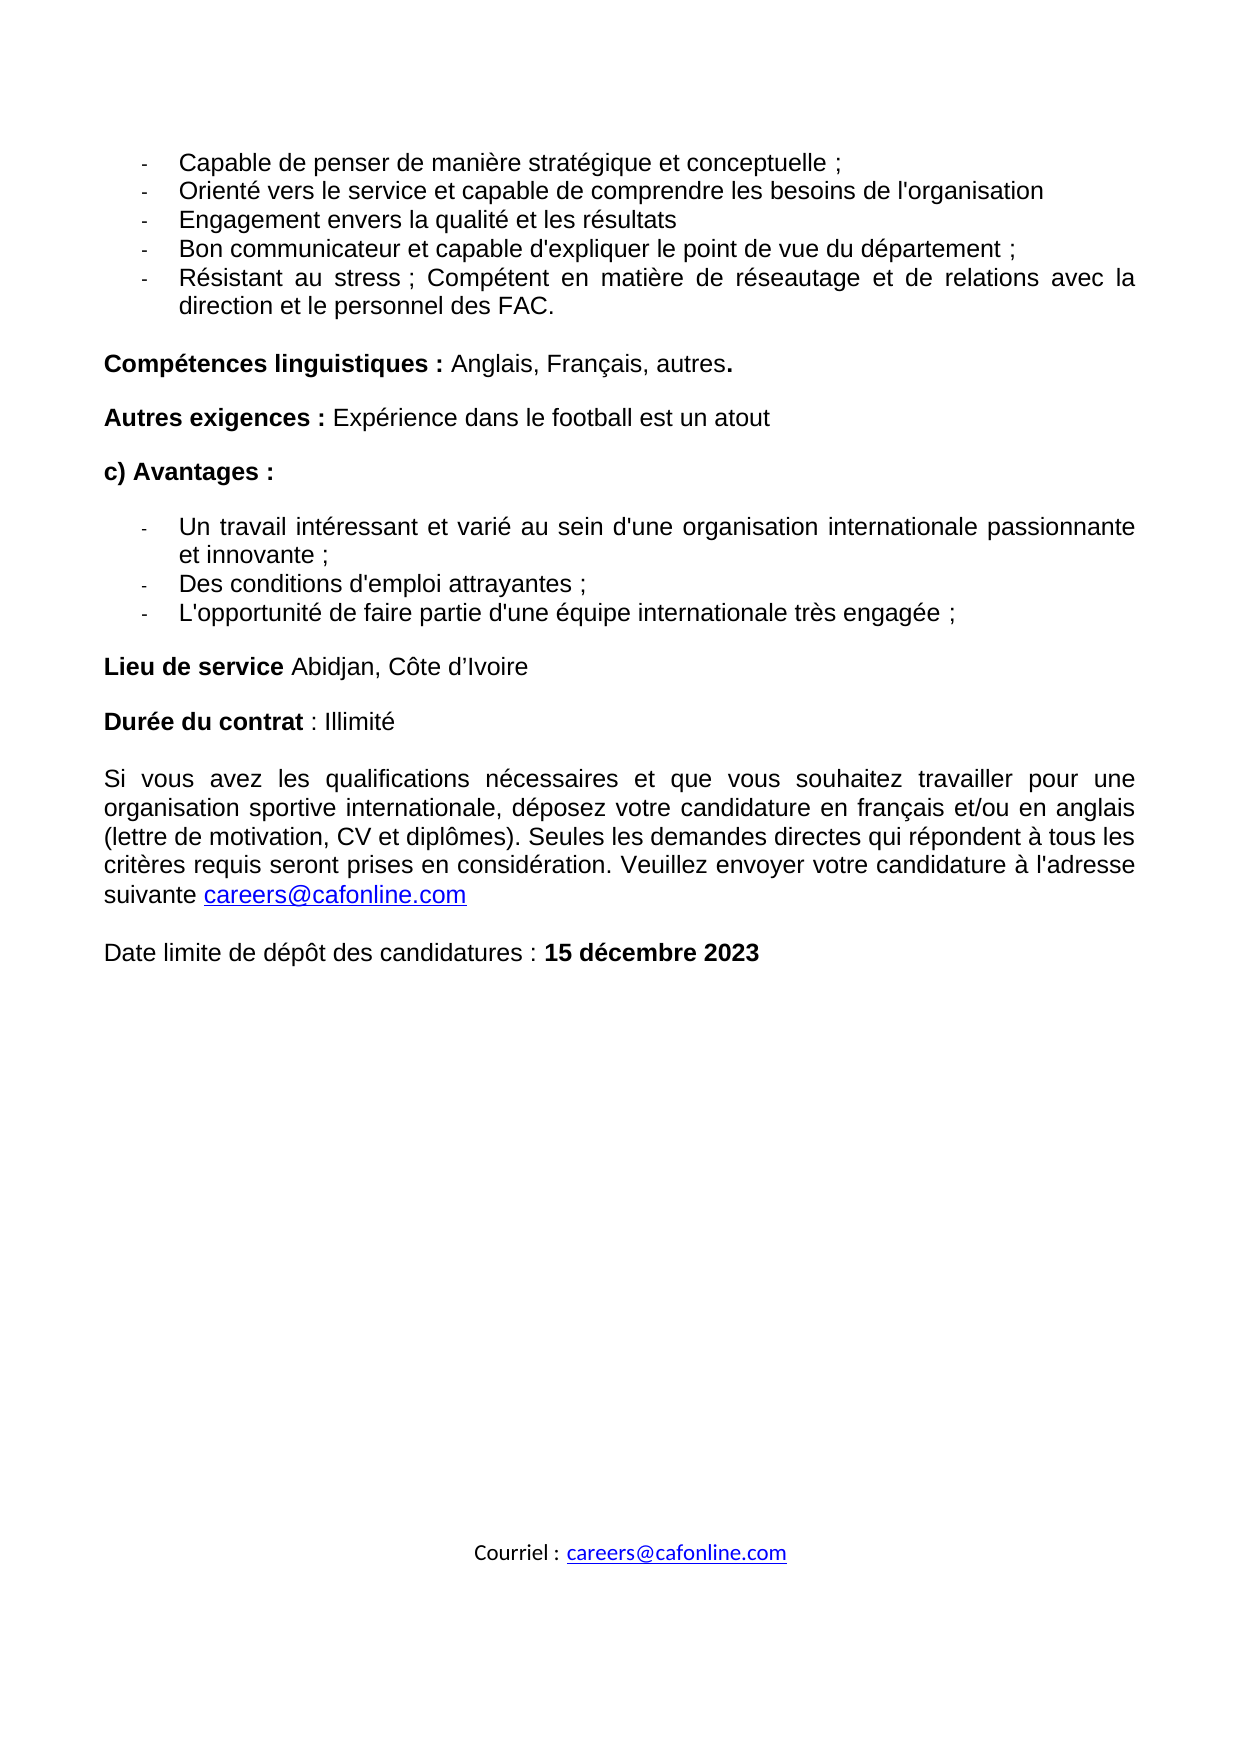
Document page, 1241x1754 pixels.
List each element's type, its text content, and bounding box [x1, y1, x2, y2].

text Si vous avez les qualifications nécessaires et que vous souhaitez travailler pour une organisation sportive internationale, déposez votre candidature en français et/ou en anglais (lettre de motivation, CV et diplômes). Seules les demandes directes qui répondent à tous les critères requis seront prises en considération. Veuillez envoyer votre candidature à l'adresse suivante careers@cafonline.com [103, 764, 1137, 909]
text Date limite de dépôt des candidatures : 15 décembre 2023 [103, 938, 1137, 967]
list Des conditions d'emploi attrayantes ; [141, 569, 1137, 598]
text Lieu de service Abidjan, Côte d’Ivoire [103, 652, 1137, 681]
list Orienté vers le service et capable de comprendre les besoins de l'organisation [141, 176, 1137, 205]
text Autres exigences : Expérience dans le football est un atout [103, 403, 1137, 432]
text c) Avantages : [103, 457, 1137, 486]
list Un travail intéressant et varié au sein d'une organisation internationale passionnante et innovante ; [141, 512, 1137, 569]
list Engagement envers la qualité et les résultats [141, 205, 1137, 234]
text Compétences linguistiques : Anglais, Français, autres. [103, 349, 1137, 378]
list Résistant au stress ; Compétent en matière de réseautage et de relations avec la direction et le personnel des FAC. [141, 263, 1137, 320]
list L'opportunité de faire partie d'une équipe internationale très engagée ; [141, 598, 1137, 627]
text Durée du contrat : Illimité [103, 706, 1137, 735]
list Bon communicateur et capable d'expliquer le point de vue du département ; [141, 234, 1137, 263]
list Capable de penser de manière stratégique et conceptuelle ; [141, 148, 1137, 176]
